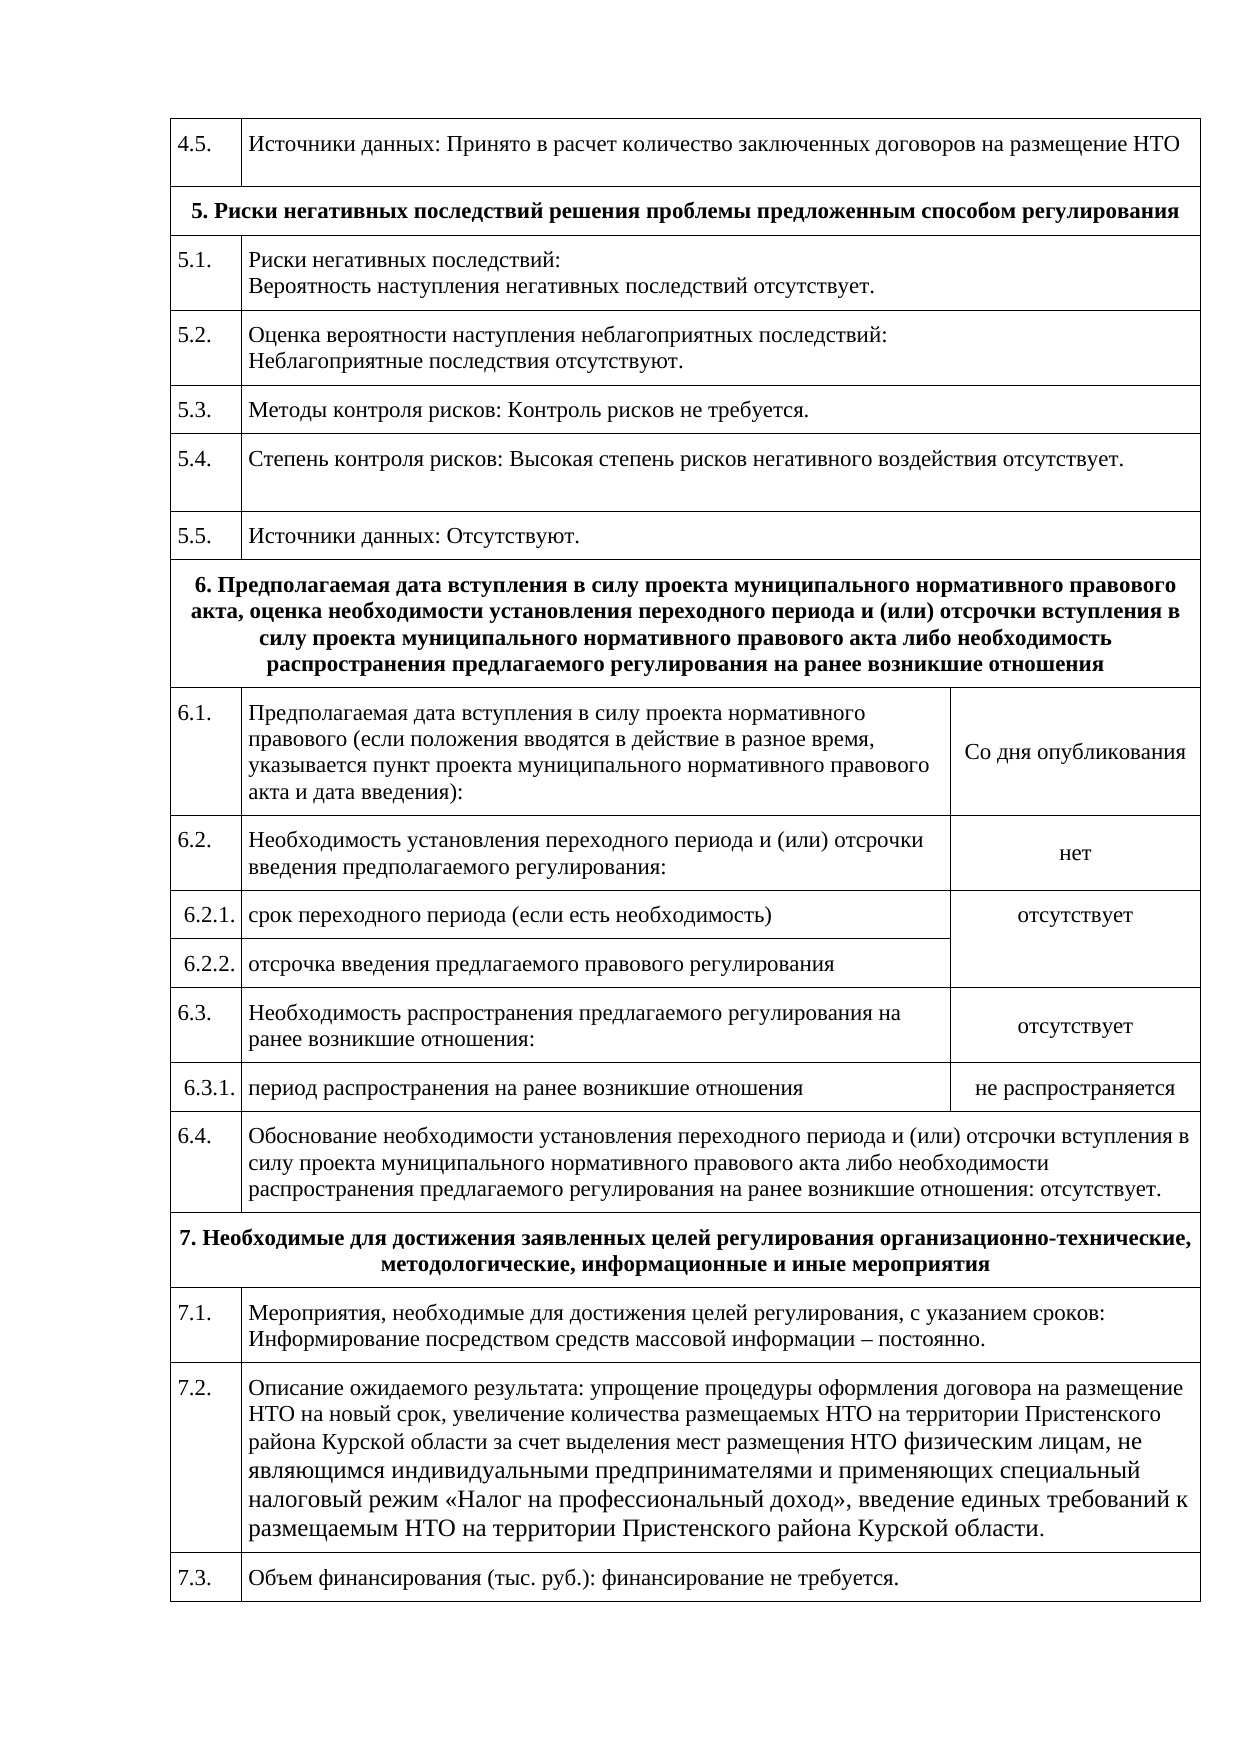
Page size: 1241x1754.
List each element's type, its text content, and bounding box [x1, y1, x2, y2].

table_cell Риски негативных последствий: Вероятность наступления негативных последствий отсутствует. [242, 236, 1200, 309]
table_cell 5.1. [171, 236, 241, 309]
table_cell 5.4. [171, 434, 241, 511]
table_cell 6.3.1. [171, 1063, 241, 1111]
table_cell отсутствует [951, 988, 1200, 1062]
table_cell Методы контроля рисков: Контроль рисков не требуется. [242, 386, 1200, 433]
table_cell 6.1. [171, 688, 241, 815]
table_cell 5.3. [171, 386, 241, 433]
table_cell период распространения на ранее возникшие отношения [242, 1063, 950, 1111]
table_cell 6.3. [171, 988, 241, 1062]
table_cell Предполагаемая дата вступления в силу проекта нормативного правового (если положения вводятся в действие в разное время, указывается пункт проекта муниципального нормативного правового акта и дата введения): [242, 688, 950, 815]
table_cell Источники данных: Принято в расчет количество заключенных договоров на размещение НТО [242, 119, 1200, 186]
table_cell Со дня опубликования [951, 688, 1200, 815]
table_cell 6. Предполагаемая дата вступления в силу проекта муниципального нормативного правового акта, оценка необходимости установления переходного периода и (или) отсрочки вступления в силу проекта муниципального нормативного правового акта либо необходимость распространения предлагаемого регулирования на ранее возникшие отношения [171, 560, 1200, 687]
table_cell срок переходного периода (если есть необходимость) [242, 891, 950, 938]
table_cell 6.2. [171, 816, 241, 890]
table_cell 5.2. [171, 311, 241, 384]
table_cell Описание ожидаемого результата: упрощение процедуры оформления договора на размещение НТО на новый срок, увеличение количества размещаемых НТО на территории Пристенского района Курской области за счет выделения мест размещения НТО физическим лицам, не являющимся индивидуальными предпринимателями и применяющих специальный налоговый режим «Налог на профессиональный доход», введение единых требований к размещаемым НТО на территории Пристенского района Курской области. [242, 1363, 1200, 1552]
table_cell 4.5. [171, 119, 241, 186]
table_cell Степень контроля рисков: Высокая степень рисков негативного воздействия отсутствует. [242, 434, 1200, 511]
table_cell отсутствует [951, 891, 1200, 987]
table_cell 6.2.2. [171, 939, 241, 987]
table_cell Обоснование необходимости установления переходного периода и (или) отсрочки вступления в силу проекта муниципального нормативного правового акта либо необходимости распространения предлагаемого регулирования на ранее возникшие отношения: отсутствует. [242, 1112, 1200, 1212]
table_cell 7.1. [171, 1288, 241, 1362]
table_cell 6.2.1. [171, 891, 241, 938]
table_cell 6.4. [171, 1112, 241, 1212]
table_cell Источники данных: Отсутствуют. [242, 512, 1200, 559]
table_cell отсрочка введения предлагаемого правового регулирования [242, 939, 950, 987]
table_cell 7.2. [171, 1363, 241, 1552]
table_cell 7.3. [171, 1553, 241, 1601]
table_cell 7. Необходимые для достижения заявленных целей регулирования организационно-технические, методологические, информационные и иные мероприятия [171, 1213, 1200, 1287]
table_cell нет [951, 816, 1200, 890]
table_cell 5.5. [171, 512, 241, 559]
table_cell Оценка вероятности наступления неблагоприятных последствий: Неблагоприятные последствия отсутствуют. [242, 311, 1200, 384]
table_cell не распространяется [951, 1063, 1200, 1111]
table_cell Объем финансирования (тыс. руб.): финансирование не требуется. [242, 1553, 1200, 1601]
table_cell Необходимость установления переходного периода и (или) отсрочки введения предполагаемого регулирования: [242, 816, 950, 890]
table_cell 5. Риски негативных последствий решения проблемы предложенным способом регулирования [171, 187, 1200, 234]
table_cell Необходимость распространения предлагаемого регулирования на ранее возникшие отношения: [242, 988, 950, 1062]
table_cell Мероприятия, необходимые для достижения целей регулирования, с указанием сроков: Информирование посредством средств массовой информации – постоянно. [242, 1288, 1200, 1362]
